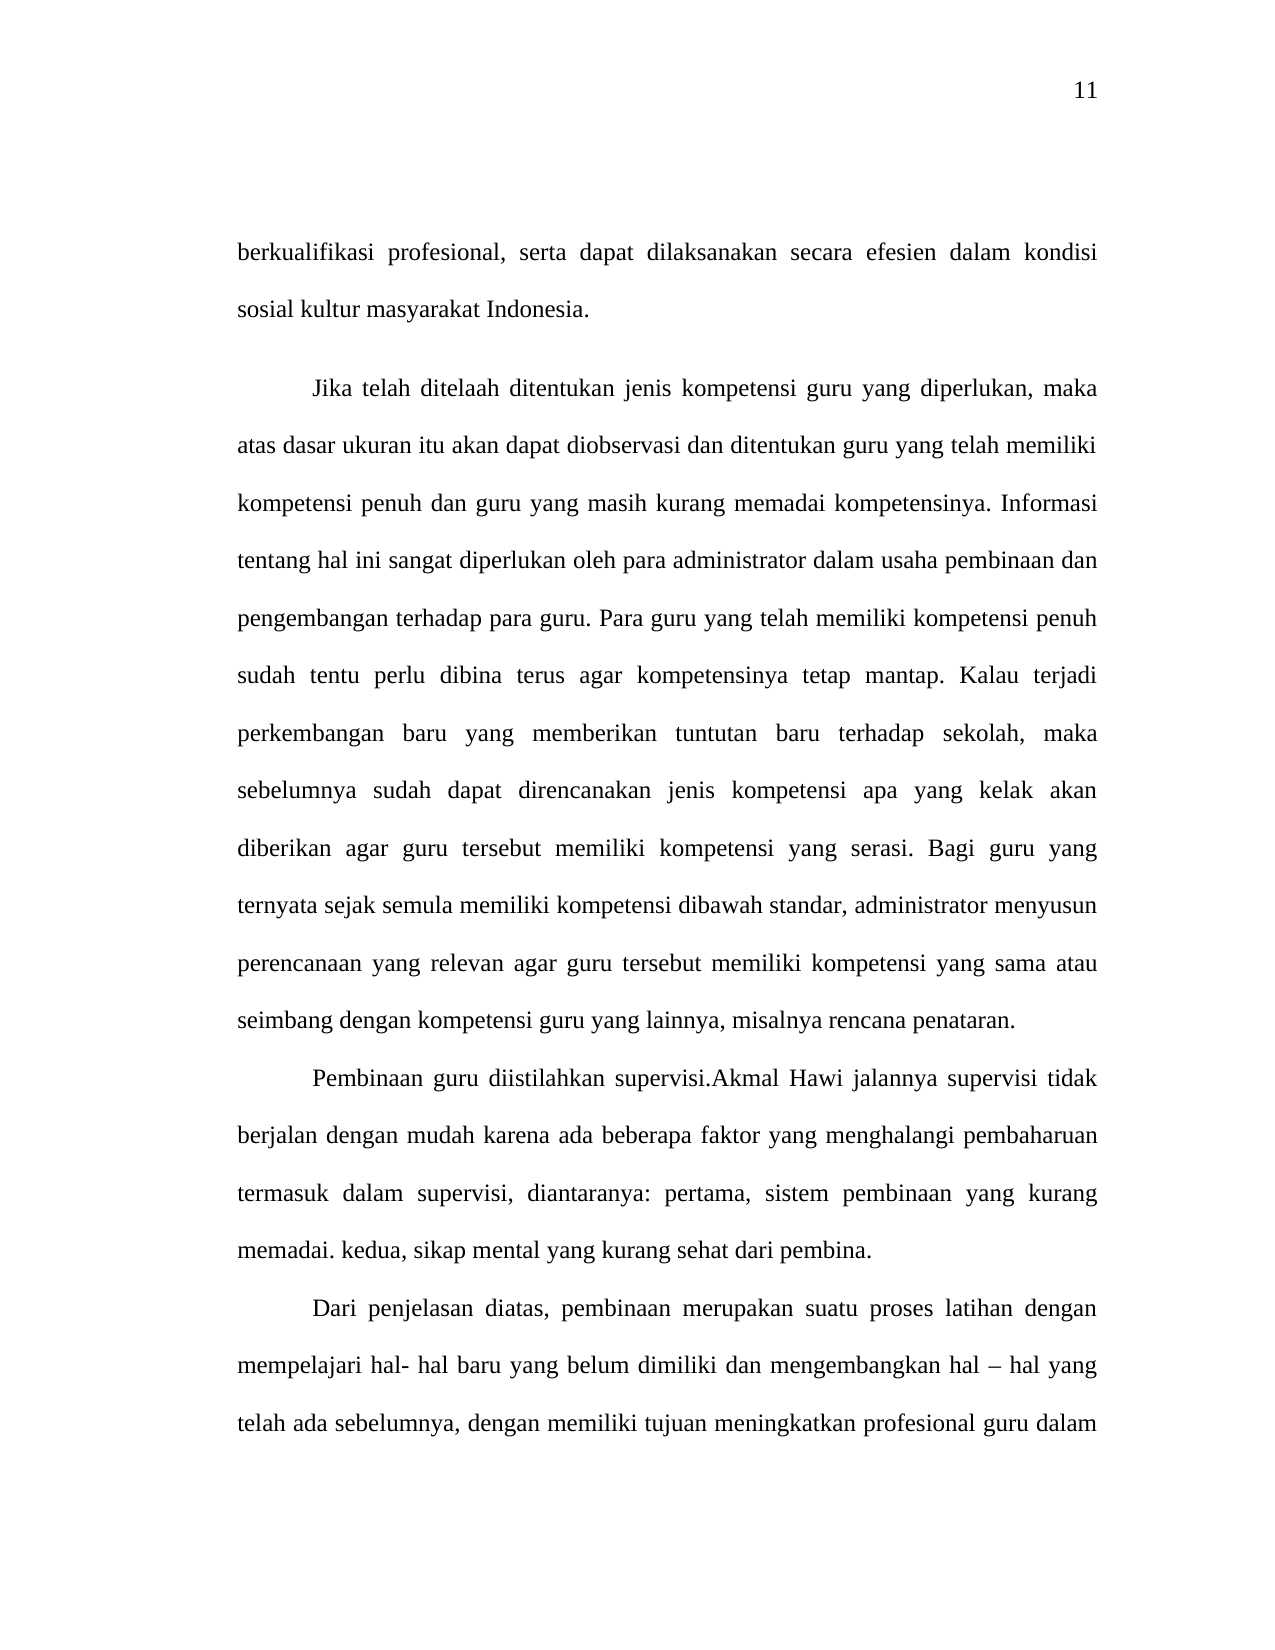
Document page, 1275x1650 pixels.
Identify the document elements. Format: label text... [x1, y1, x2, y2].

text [237, 1293, 1098, 1437]
text Pembinaan guru diistilahkan supervisi.Akmal Hawi jalannya supervisi tidak berjalan dengan mudah karena ada beberapa faktor yang menghalangi pembaharuan termasuk dalam supervisi, diantaranya: pertama, sistem pembinaan yang kurang memadai. kedua, sikap mental yang kurang sehat dari pembina. [237, 1063, 1098, 1264]
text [237, 237, 1098, 323]
text Jika telah ditelaah ditentukan jenis kompetensi guru yang diperlukan, maka atas dasar ukuran itu akan dapat diobservasi dan ditentukan guru yang telah memiliki kompetensi penuh dan guru yang masih kurang memadai kompetensinya. Informasi tentang hal ini sangat diperlukan oleh para administrator dalam usaha pembinaan dan pengembangan terhadap para guru. Para guru yang telah memiliki kompetensi penuh sudah tentu perlu dibina terus agar kompetensinya tetap mantap. Kalau terjadi perkembangan baru yang memberikan tuntutan baru terhadap sekolah, maka sebelumnya sudah dapat direncanakan jenis kompetensi apa yang kelak akan diberikan agar guru tersebut memiliki kompetensi yang serasi. Bagi guru yang ternyata sejak semula memiliki kompetensi dibawah standar, administrator menyusun perencanaan yang relevan agar guru tersebut memiliki kompetensi yang sama atau seimbang dengan kompetensi guru yang lainnya, misalnya rencana penataran. [237, 373, 1098, 1034]
